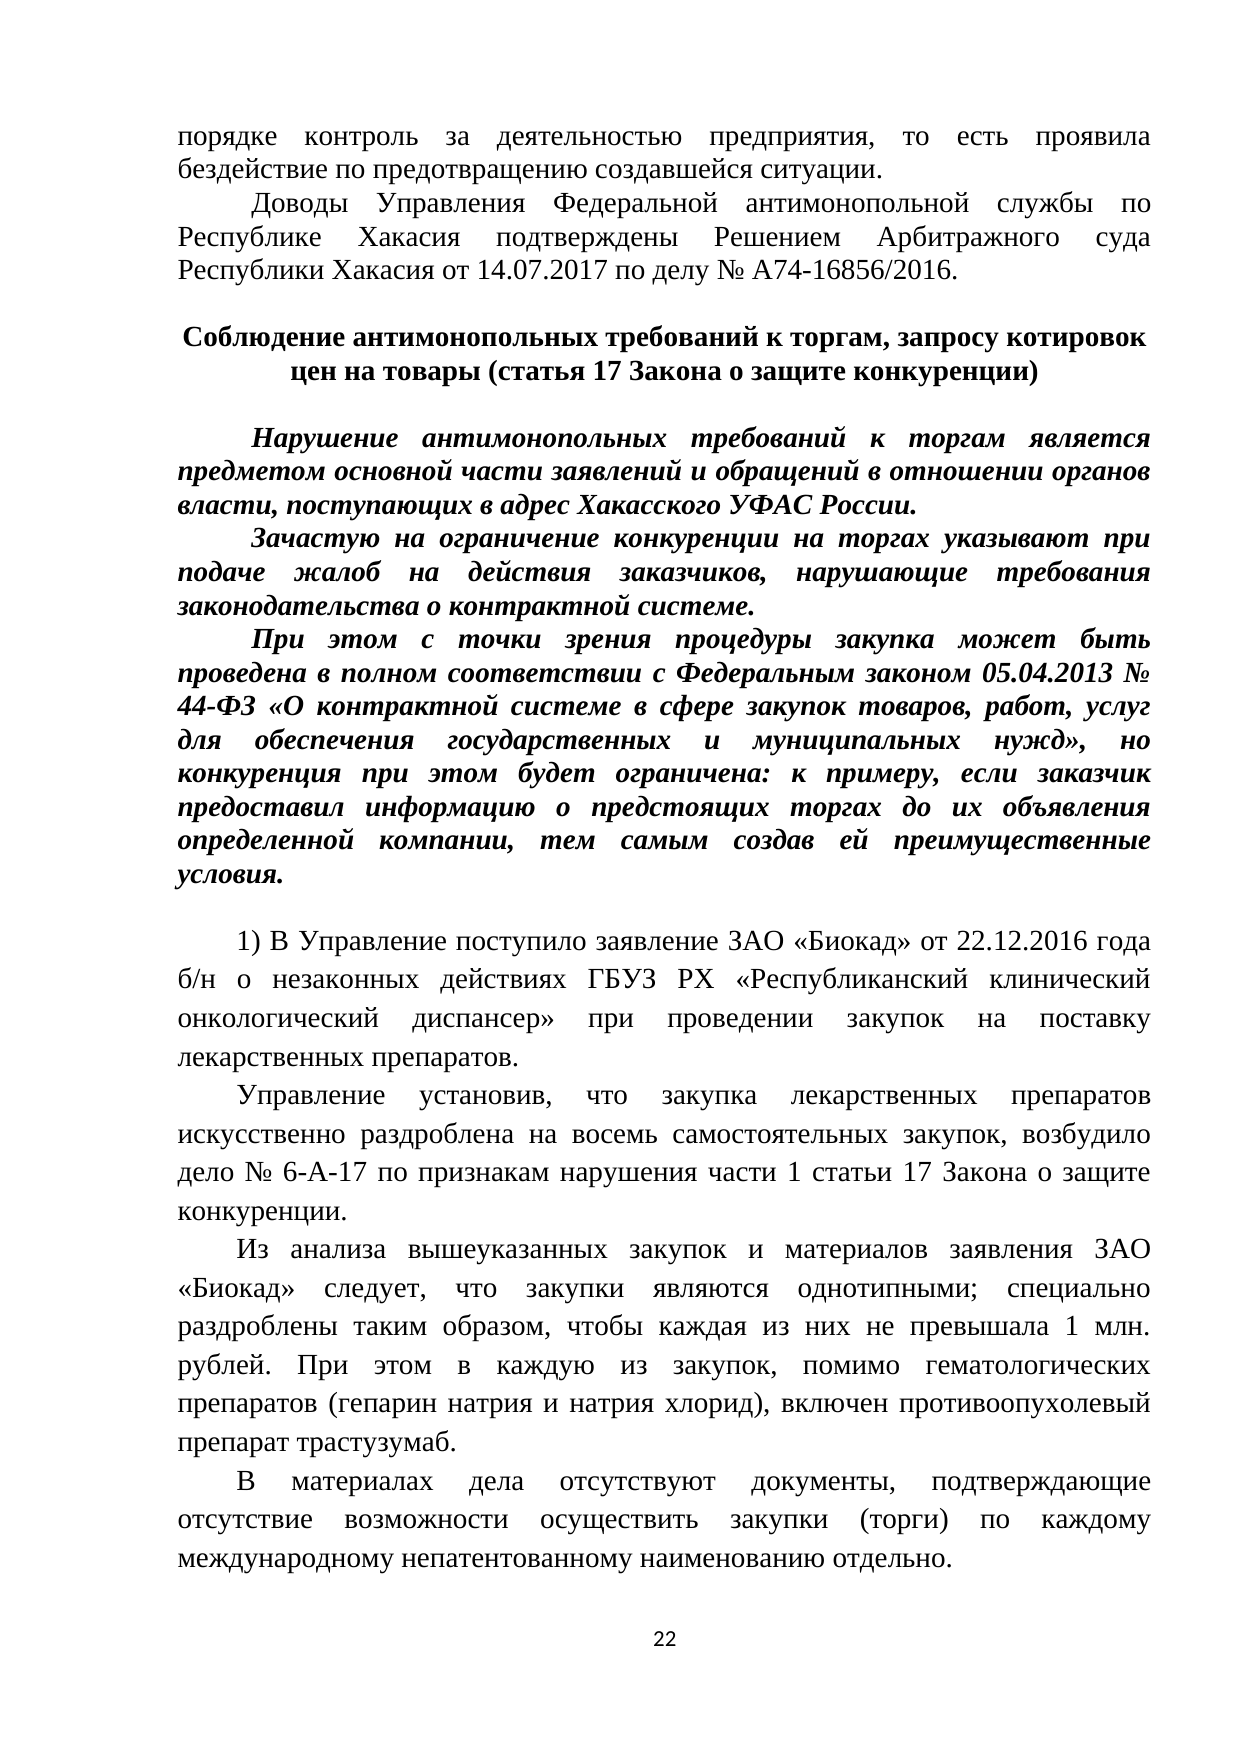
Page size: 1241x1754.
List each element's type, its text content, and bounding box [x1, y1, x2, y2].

text Нарушение антимонопольных требований к торгам является предметом основной части заявлений и обращений в отношении органов власти, поступающих в адрес Хакасского УФАС России. [177, 420, 1152, 521]
text Управление установив, что закупка лекарственных препаратов искусственно раздроблена на восемь самостоятельных закупок, возбудило дело № 6-А-17 по признакам нарушения части 1 статьи 17 Закона о защите конкуренции. [177, 1077, 1152, 1226]
text В материалах дела отсутствуют документы, подтверждающие отсутствие возможности осуществить закупки (торги) по каждому международному непатентованному наименованию отдельно. [177, 1463, 1152, 1573]
text Доводы Управления Федеральной антимонопольной службы по Республике Хакасия подтверждены Решением Арбитражного суда Республики Хакасия от 14.07.2017 по делу № А74-16856/2016. [177, 185, 1152, 286]
text 1) В Управление поступило заявление ЗАО «Биокад» от 22.12.2016 года б/н о незаконных действиях ГБУЗ РХ «Республиканский клинический онкологический диспансер» при проведении закупок на поставку лекарственных препаратов. [177, 923, 1152, 1072]
subtitle Соблюдение антимонопольных требований к торгам, запросу котировок цен на товары (статья 17 Закона о защите конкуренции) [177, 319, 1152, 386]
text Из анализа вышеуказанных закупок и материалов заявления ЗАО «Биокад» следует, что закупки являются однотипными; специально раздроблены таким образом, чтобы каждая из них не превышала 1 млн. рублей. При этом в каждую из закупок, помимо гематологических препаратов (гепарин натрия и натрия хлорид), включен противоопухолевый препарат трастузумаб. [177, 1231, 1152, 1458]
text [177, 118, 1152, 185]
text При этом с точки зрения процедуры закупка может быть проведена в полном соответствии с Федеральным законом 05.04.2013 № 44-ФЗ «О контрактной системе в сфере закупок товаров, работ, услуг для обеспечения государственных и муниципальных нужд», но конкуренция при этом будет ограничена: к примеру, если заказчик предоставил информацию о предстоящих торгах до их объявления определенной компании, тем самым создав ей преимущественные условия. [177, 621, 1152, 889]
text Зачастую на ограничение конкуренции на торгах указывают при подаче жалоб на действия заказчиков, нарушающие требования законодательства о контрактной системе. [177, 521, 1152, 621]
